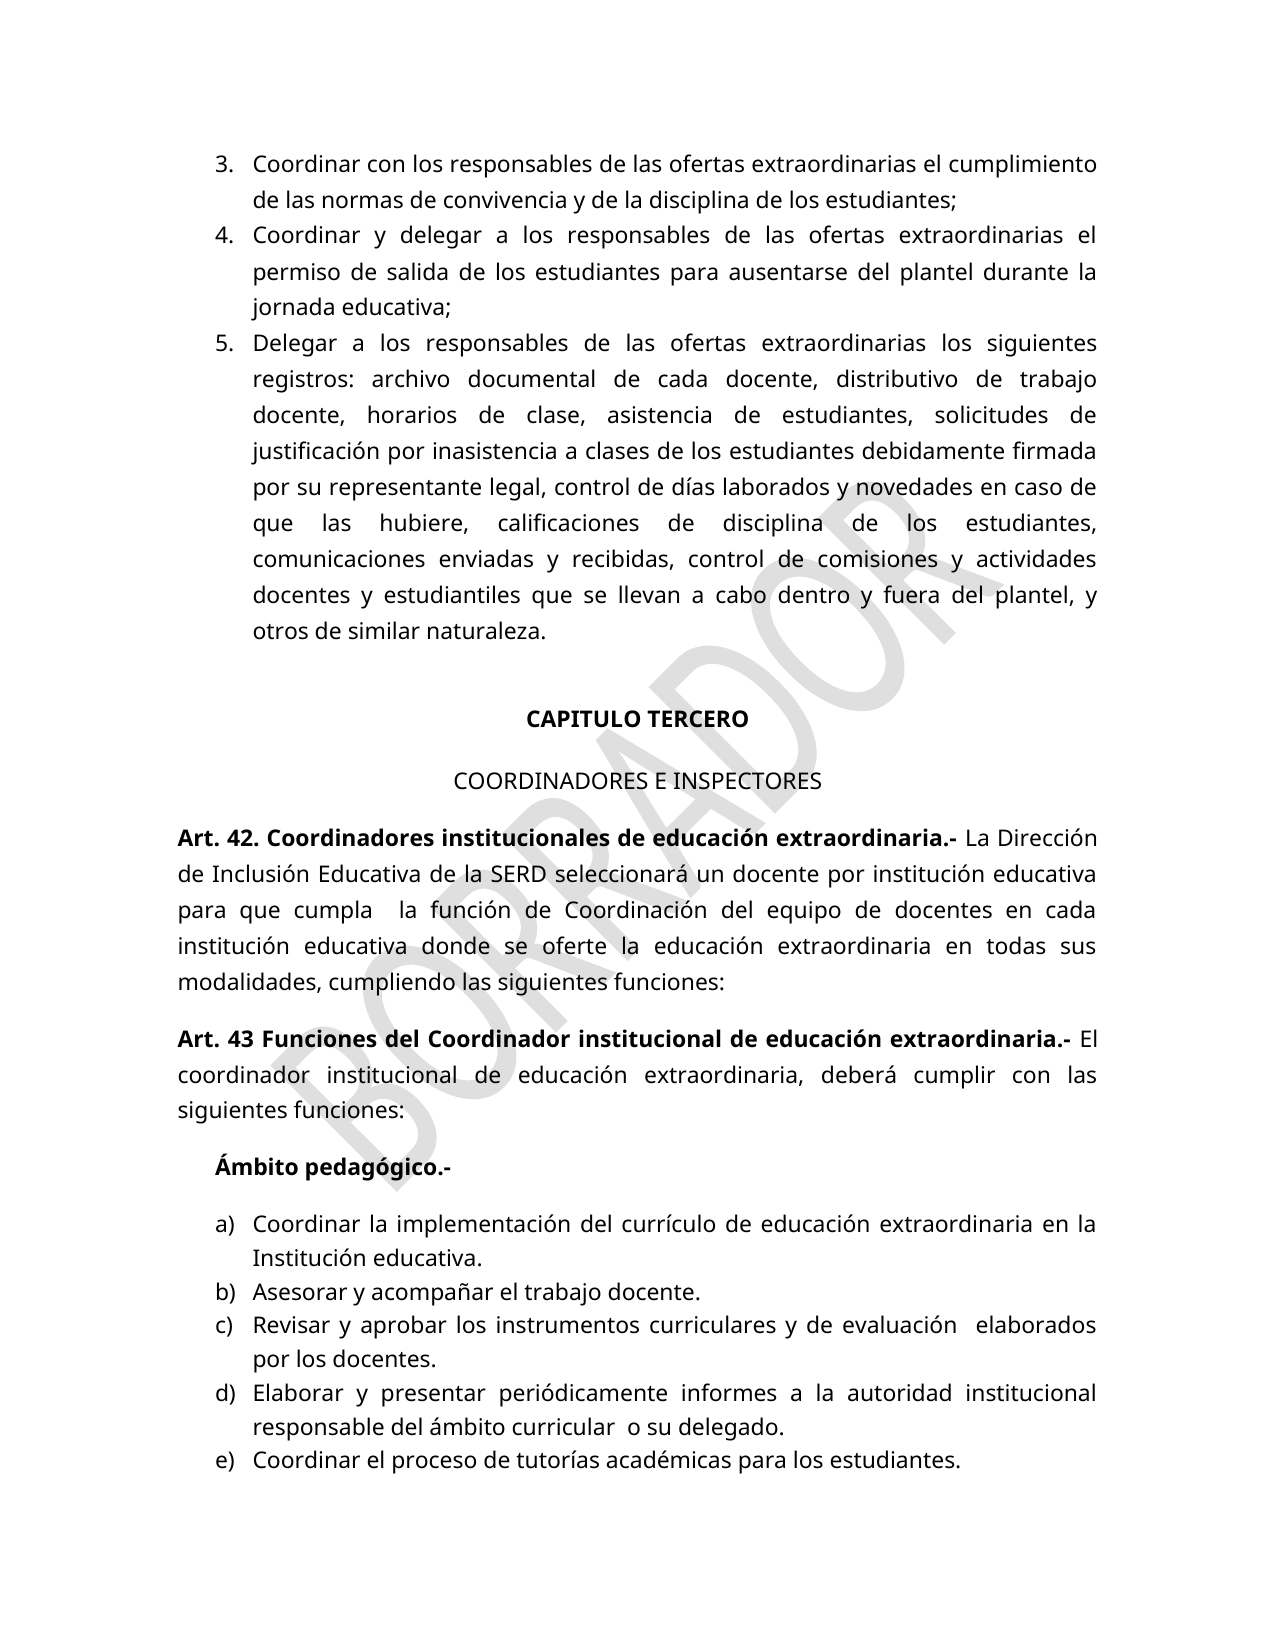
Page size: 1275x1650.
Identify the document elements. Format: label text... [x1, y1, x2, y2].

text Ámbito pedagógico.- [177, 1151, 1098, 1182]
text Art. 42. Coordinadores institucionales de educación extraordinaria.- La Dirección de Inclusión Educativa de la SERD seleccionará un docente por institución educativa para que cumpla la función de Coordinación del equipo de docentes en cada institución educativa donde se oferte la educación extraordinaria en todas sus modalidades, cumpliendo las siguientes funciones: [177, 822, 1098, 997]
list Coordinar la implementación del currículo de educación extraordinaria en la Institución educativa. [215, 1208, 1098, 1273]
list Revisar y aprobar los instrumentos curriculares y de evaluación elaborados por los docentes. [215, 1309, 1098, 1374]
list Elaborar y presentar periódicamente informes a la autoridad institucional responsable del ámbito curricular o su delegado. [215, 1377, 1098, 1442]
text COORDINADORES E INSPECTORES [177, 765, 1098, 797]
text Art. 43 Funciones del Coordinador institucional de educación extraordinaria.- El coordinador institucional de educación extraordinaria, deberá cumplir con las siguientes funciones: [177, 1023, 1098, 1126]
list Coordinar con los responsables de las ofertas extraordinarias el cumplimiento de las normas de convivencia y de la disciplina de los estudiantes; [215, 148, 1098, 215]
list Asesorar y acompañar el trabajo docente. [215, 1276, 1098, 1307]
list Coordinar y delegar a los responsables de las ofertas extraordinarias el permiso de salida de los estudiantes para ausentarse del plantel durante la jornada educativa; [215, 219, 1098, 323]
list Delegar a los responsables de las ofertas extraordinarias los siguientes registros: archivo documental de cada docente, distributivo de trabajo docente, horarios de clase, asistencia de estudiantes, solicitudes de justificación por inasistencia a clases de los estudiantes debidamente firmada por su representante legal, control de días laborados y novedades en caso de que las hubiere, calificaciones de disciplina de los estudiantes, comunicaciones enviadas y recibidas, control de comisiones y actividades docentes y estudiantiles que se llevan a cabo dentro y fuera del plantel, y otros de similar naturaleza. [215, 327, 1098, 646]
list Coordinar el proceso de tutorías académicas para los estudiantes. [215, 1444, 1098, 1476]
text CAPITULO TERCERO [177, 703, 1098, 734]
